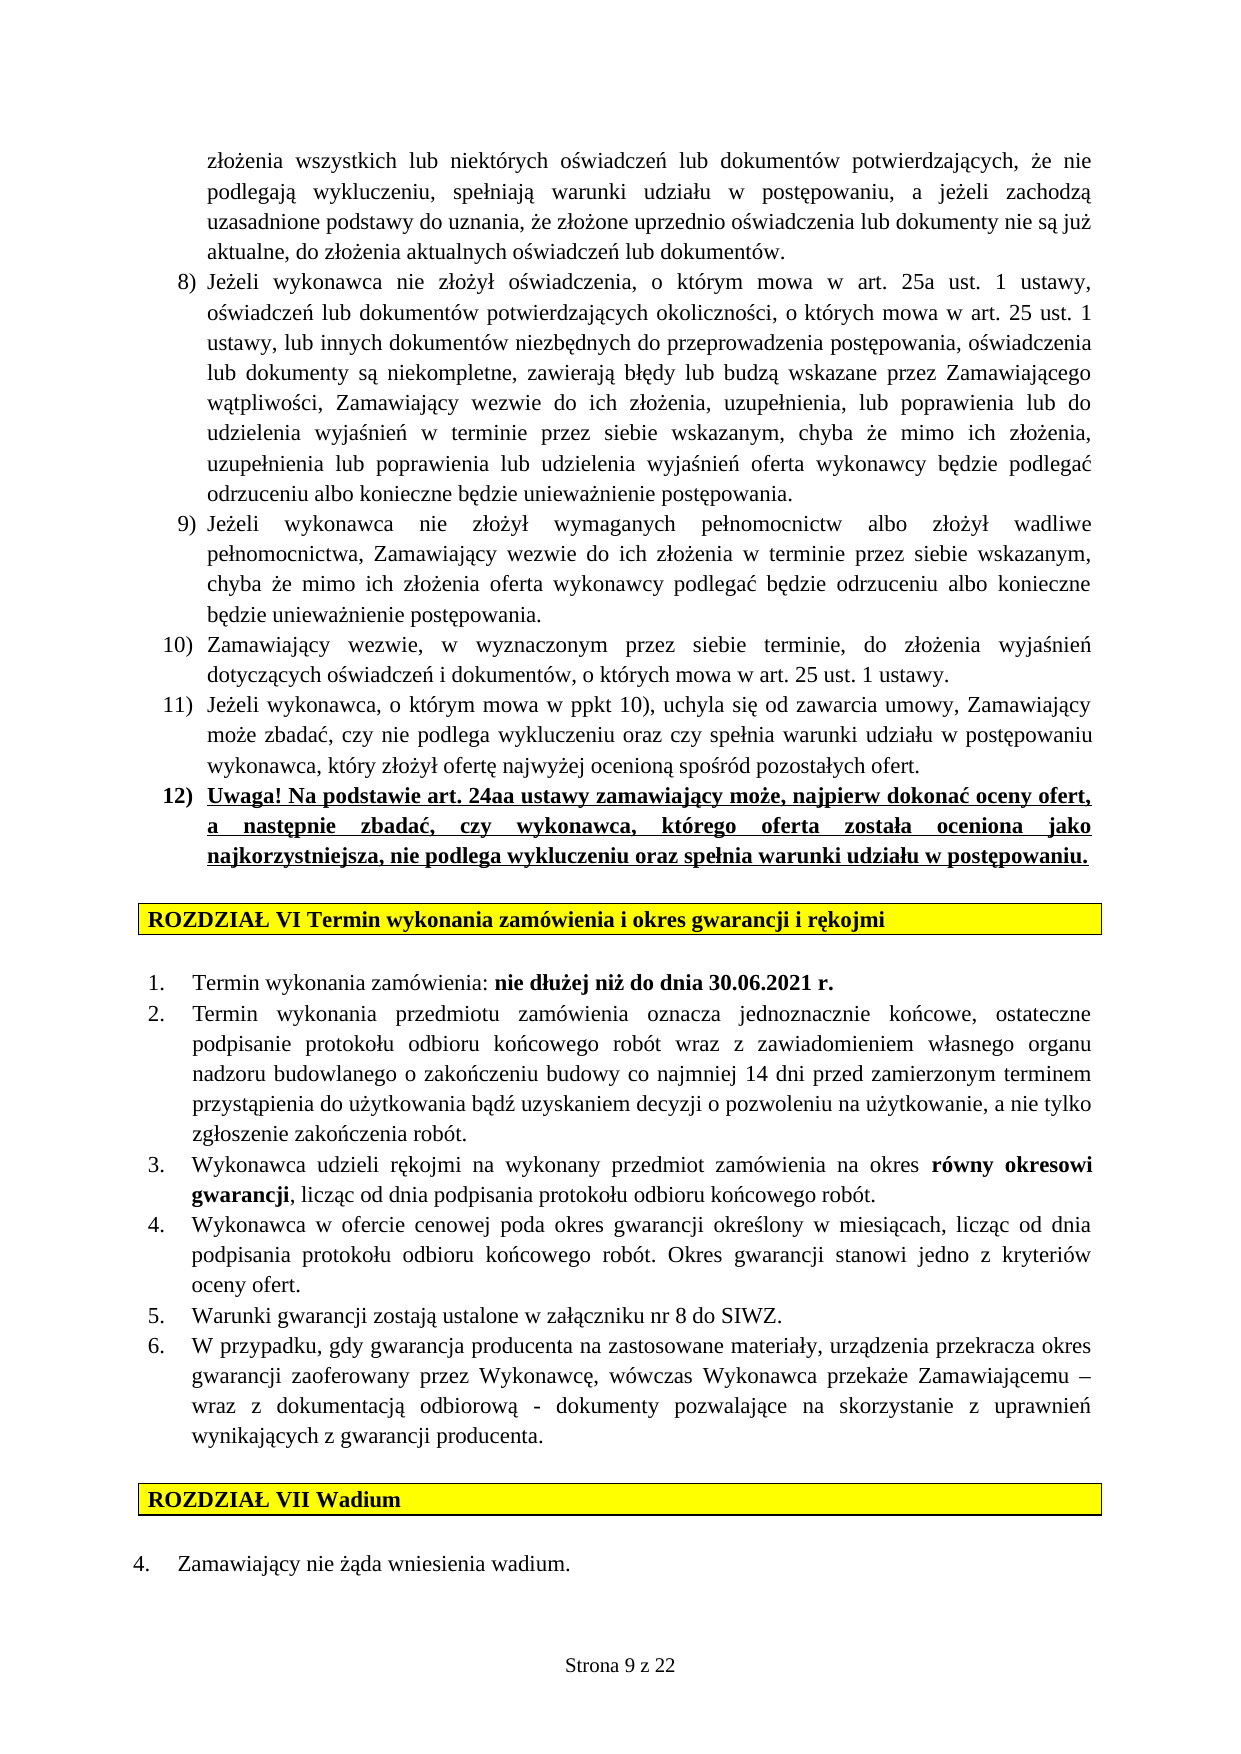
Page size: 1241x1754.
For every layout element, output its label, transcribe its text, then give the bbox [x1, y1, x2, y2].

text 4. Wykonawca w ofercie cenowej poda okres gwarancji określony w miesiącach, licząc od dnia podpisania protokołu odbioru końcowego robót. Okres gwarancji stanowi jedno z kryteriów oceny ofert. [148, 1211, 1093, 1298]
list Termin wykonania zamówienia: nie dłużej niż do dnia 30.06.2021 r. [148, 969, 1093, 996]
list Uwaga! Na podstawie art. 24aa ustawy zamawiający może, najpierw dokonać oceny ofert, a następnie zbadać, czy wykonawca, którego oferta została oceniona jako najkorzystniejsza, nie podlega wykluczeniu oraz spełnia warunki udziału w postępowaniu. [162, 782, 1093, 869]
list Termin wykonania przedmiotu zamówienia oznacza jednoznacznie końcowe, ostateczne podpisanie protokołu odbioru końcowego robót wraz z zawiadomieniem własnego organu nadzoru budowlanego o zakończeniu budowy co najmniej 14 dni przed zamierzonym terminem przystąpienia do użytkowania bądź uzyskaniem decyzji o pozwoleniu na użytkowanie, a nie tylko zgłoszenie zakończenia robót. [148, 1000, 1093, 1147]
text 3. Wykonawca udzieli rękojmi na wykonany przedmiot zamówienia na okres równy okresowi gwarancji, licząc od dnia podpisania protokołu odbioru końcowego robót. [148, 1151, 1093, 1207]
list Jeżeli wykonawca nie złożył oświadczenia, o którym mowa w art. 25a ust. 1 ustawy, oświadczeń lub dokumentów potwierdzających okoliczności, o których mowa w art. 25 ust. 1 ustawy, lub innych dokumentów niezbędnych do przeprowadzenia postępowania, oświadczenia lub dokumenty są niekompletne, zawierają błędy lub budzą wskazane przez Zamawiającego wątpliwości, Zamawiający wezwie do ich złożenia, uzupełnienia, lub poprawienia lub do udzielenia wyjaśnień w terminie przez siebie wskazanym, chyba że mimo ich złożenia, uzupełnienia lub poprawienia lub udzielenia wyjaśnień oferta wykonawcy będzie podlegać odrzuceniu albo konieczne będzie unieważnienie postępowania. [177, 268, 1093, 506]
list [177, 148, 1093, 264]
list Zamawiający nie żąda wniesienia wadium. [133, 1550, 1093, 1576]
text 5. Warunki gwarancji zostają ustalone w załączniku nr 8 do SIWZ. [148, 1302, 1093, 1328]
list Zamawiający wezwie, w wyznaczonym przez siebie terminie, do złożenia wyjaśnień dotyczących oświadczeń i dokumentów, o których mowa w art. 25 ust. 1 ustawy. [162, 631, 1093, 687]
text ROZDZIAŁ VI Termin wykonania zamówienia i okres gwarancji i rękojmi [139, 904, 1101, 934]
text 6. W przypadku, gdy gwarancja producenta na zastosowane materiały, urządzenia przekracza okres gwarancji zaoferowany przez Wykonawcę, wówczas Wykonawca przekaże Zamawiającemu – wraz z dokumentacją odbiorową - dokumenty pozwalające na skorzystanie z uprawnień wynikających z gwarancji producenta. [148, 1332, 1093, 1449]
text ROZDZIAŁ VII Wadium [139, 1484, 1101, 1514]
list Jeżeli wykonawca, o którym mowa w ppkt 10), uchyla się od zawarcia umowy, Zamawiający może zbadać, czy nie podlega wykluczeniu oraz czy spełnia warunki udziału w postępowaniu wykonawca, który złożył ofertę najwyżej ocenioną spośród pozostałych ofert. [162, 691, 1093, 778]
list Jeżeli wykonawca nie złożył wymaganych pełnomocnictw albo złożył wadliwe pełnomocnictwa, Zamawiający wezwie do ich złożenia w terminie przez siebie wskazanym, chyba że mimo ich złożenia oferta wykonawcy podlegać będzie odrzuceniu albo konieczne będzie unieważnienie postępowania. [177, 510, 1093, 627]
